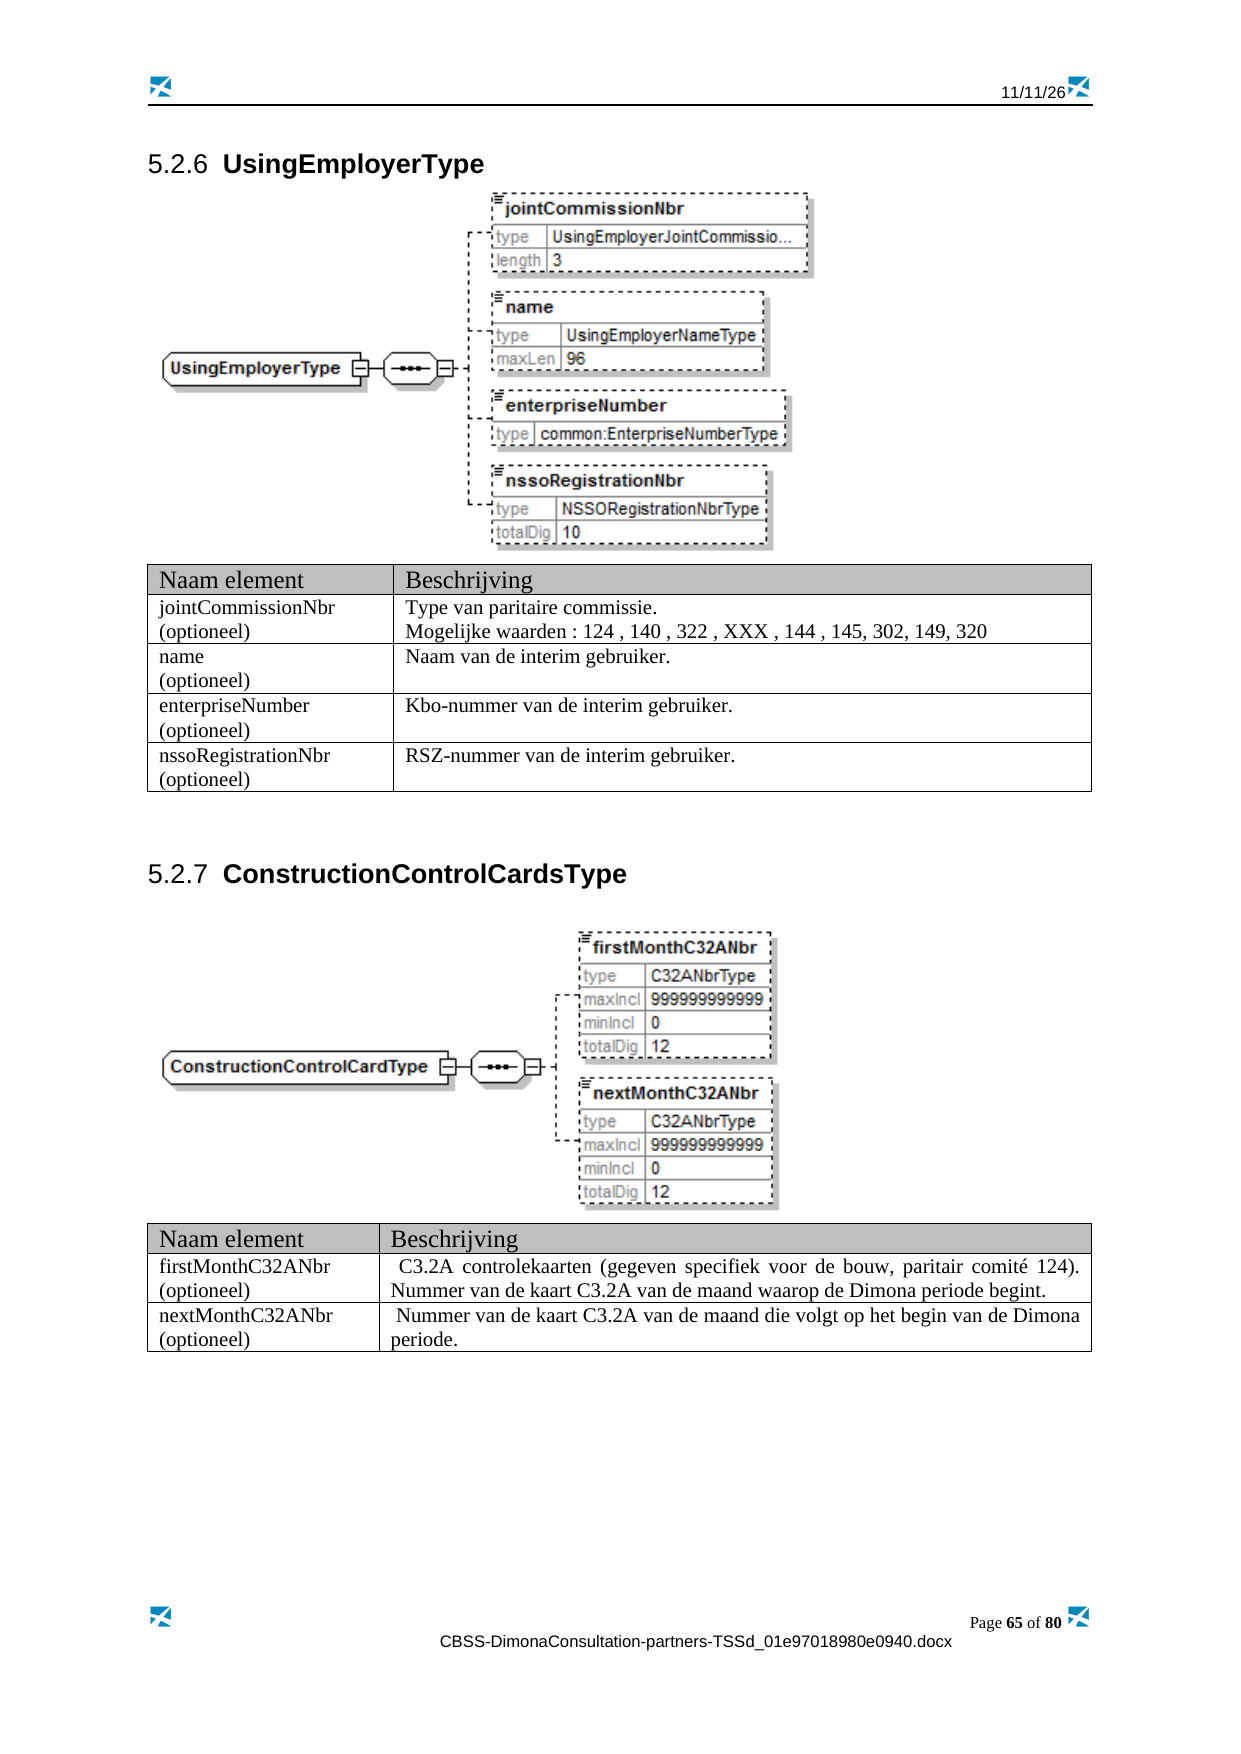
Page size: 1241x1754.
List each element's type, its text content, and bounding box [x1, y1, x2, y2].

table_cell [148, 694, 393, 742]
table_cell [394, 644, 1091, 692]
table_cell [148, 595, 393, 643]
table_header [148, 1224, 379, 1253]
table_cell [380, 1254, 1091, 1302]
picture [1065, 1603, 1093, 1629]
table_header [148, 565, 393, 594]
picture [147, 185, 830, 564]
picture [147, 1603, 175, 1629]
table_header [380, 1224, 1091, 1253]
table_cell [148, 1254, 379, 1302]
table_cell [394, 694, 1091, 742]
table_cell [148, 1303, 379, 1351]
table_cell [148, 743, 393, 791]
subtitle UsingEmployerType [148, 148, 1093, 179]
picture [1065, 73, 1093, 99]
picture [147, 73, 175, 99]
subtitle ConstructionControlCardsType [148, 858, 1093, 889]
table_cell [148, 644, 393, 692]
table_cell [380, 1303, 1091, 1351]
picture [147, 924, 795, 1223]
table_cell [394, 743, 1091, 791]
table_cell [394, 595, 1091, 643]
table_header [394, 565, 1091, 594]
